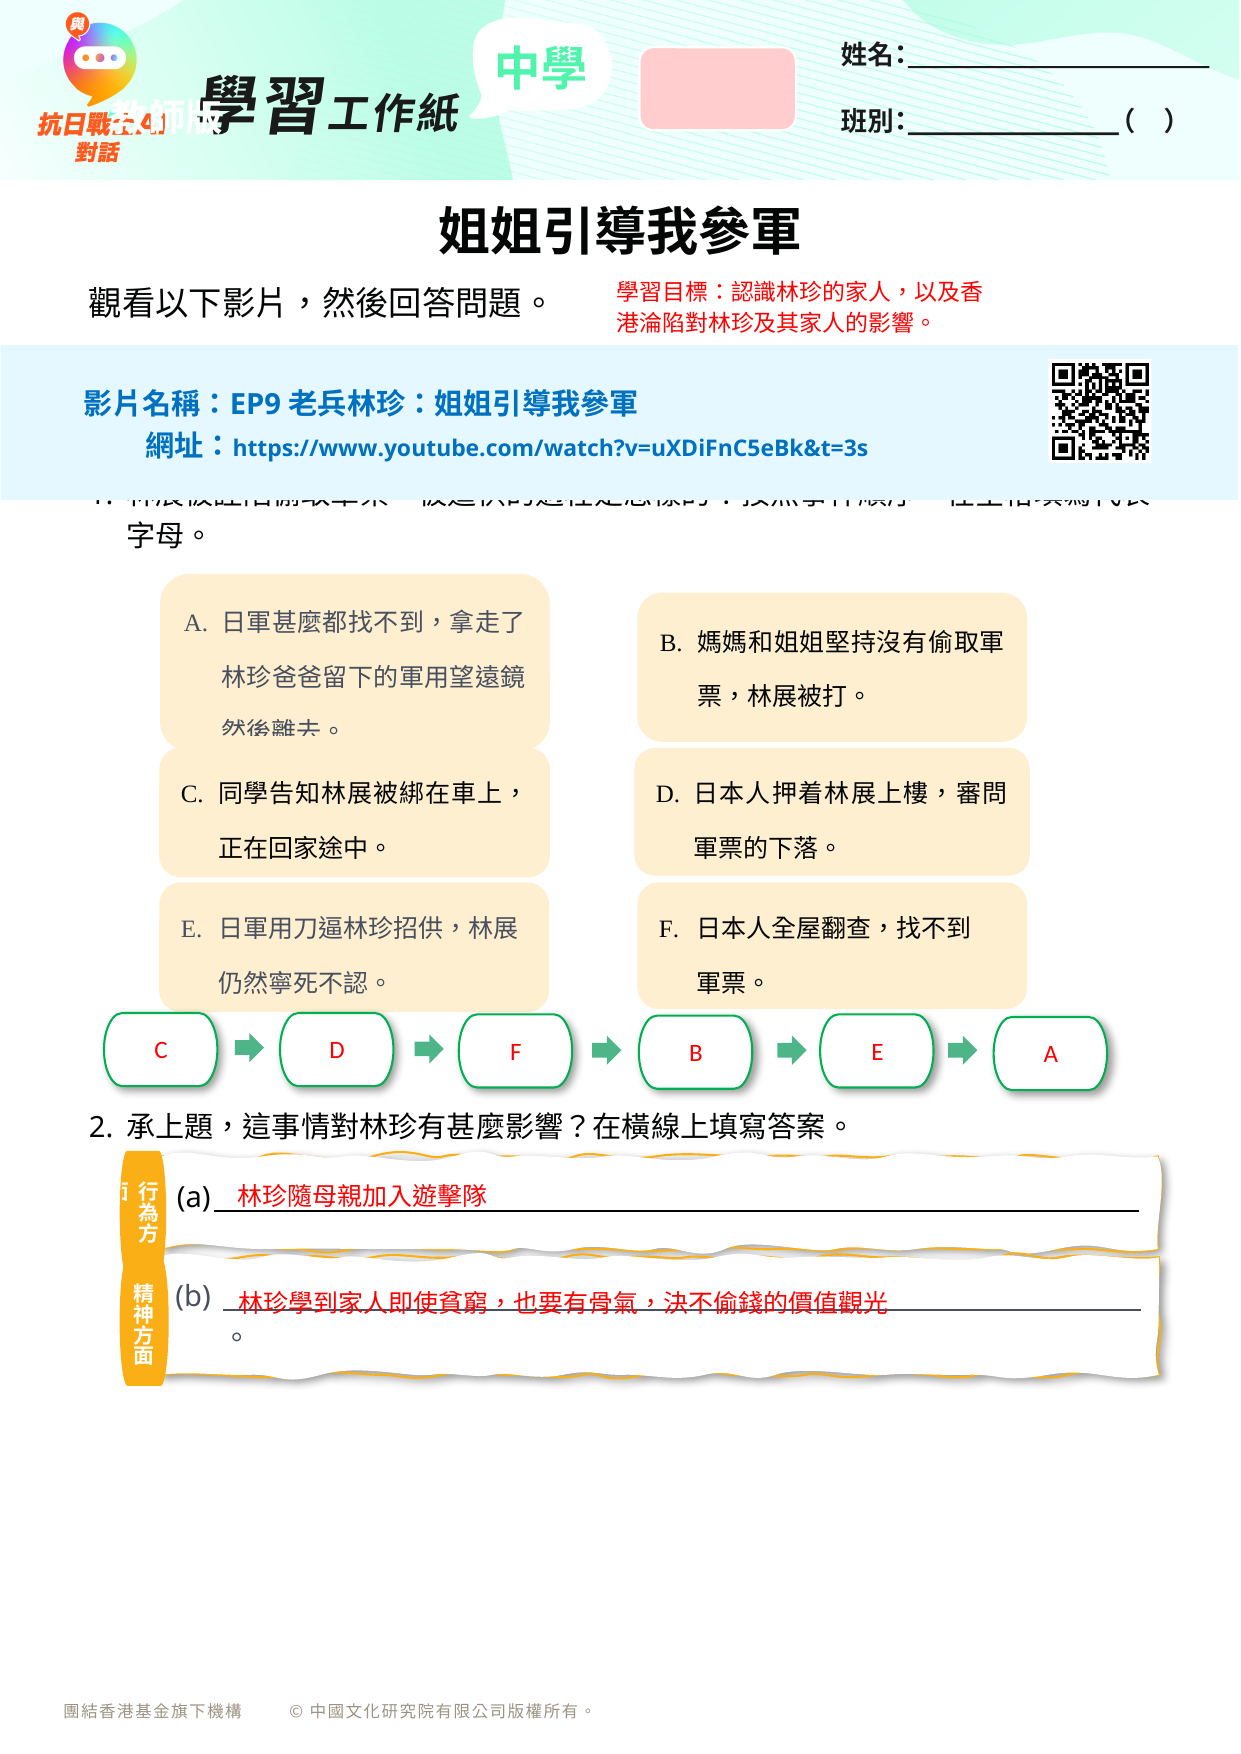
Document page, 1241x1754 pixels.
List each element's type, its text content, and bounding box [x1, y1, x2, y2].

picture [0, 1637, 1240, 1754]
list 承上題，這事情對林珍有甚麼影響？在橫線上填寫答案。 [89, 1104, 1152, 1146]
text 姐姐引導我參軍 [89, 190, 1152, 265]
picture [0, 0, 1240, 180]
text 觀看以下影片，然後回答問題。 [89, 276, 1152, 324]
list 林展被誣陷偷取軍票，被逼供的過程是怎樣的？按照事件順序，在空格填寫代表字母。 [89, 501, 1152, 555]
picture [1048, 359, 1152, 463]
